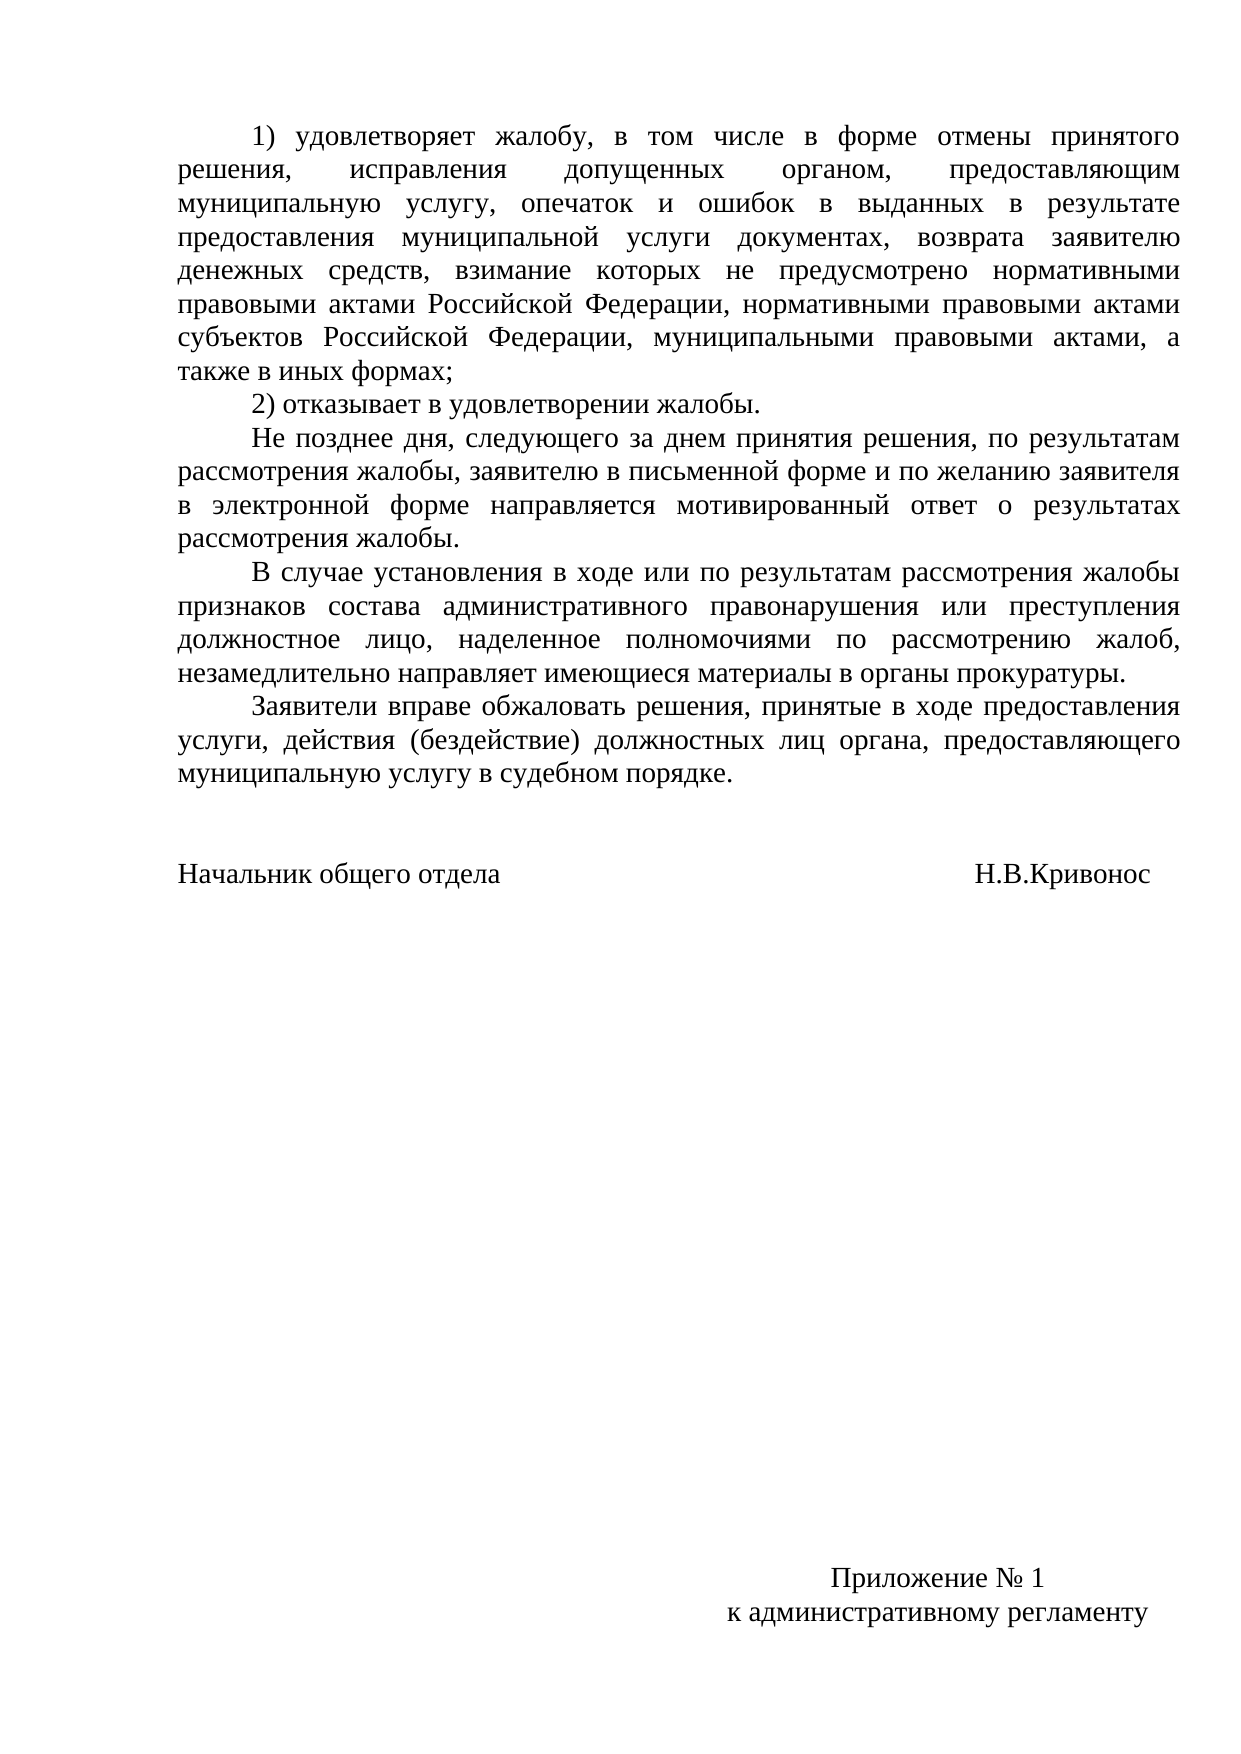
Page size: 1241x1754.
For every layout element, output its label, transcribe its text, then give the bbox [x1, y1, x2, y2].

text Не позднее дня, следующего за днем принятия решения, по результатам рассмотрения жалобы, заявителю в письменной форме и по желанию заявителя в электронной форме направляется мотивированный ответ о результатах рассмотрения жалобы. [177, 420, 1181, 554]
text Приложение № 1 [694, 1560, 1181, 1594]
text 1) удовлетворяет жалобу, в том числе в форме отмены принятого решения, исправления допущенных органом, предоставляющим муниципальную услугу, опечаток и ошибок в выданных в результате предоставления муниципальной услуги документах, возврата заявителю денежных средств, взимание которых не предусмотрено нормативными правовыми актами Российской Федерации, нормативными правовыми актами субъектов Российской Федерации, муниципальными правовыми актами, а также в иных формах; [177, 118, 1181, 386]
text В случае установления в ходе или по результатам рассмотрения жалобы признаков состава административного правонарушения или преступления должностное лицо, наделенное полномочиями по рассмотрению жалоб, незамедлительно направляет имеющиеся материалы в органы прокуратуры. [177, 554, 1181, 688]
text Начальник общего отдела Н.В.Кривонос [177, 856, 1181, 889]
text 2) отказывает в удовлетворении жалобы. [177, 386, 1181, 420]
text к административному регламенту [694, 1594, 1181, 1627]
text Заявители вправе обжаловать решения, принятые в ходе предоставления услуги, действия (бездействие) должностных лиц органа, предоставляющего муниципальную услугу в судебном порядке. [177, 688, 1181, 789]
